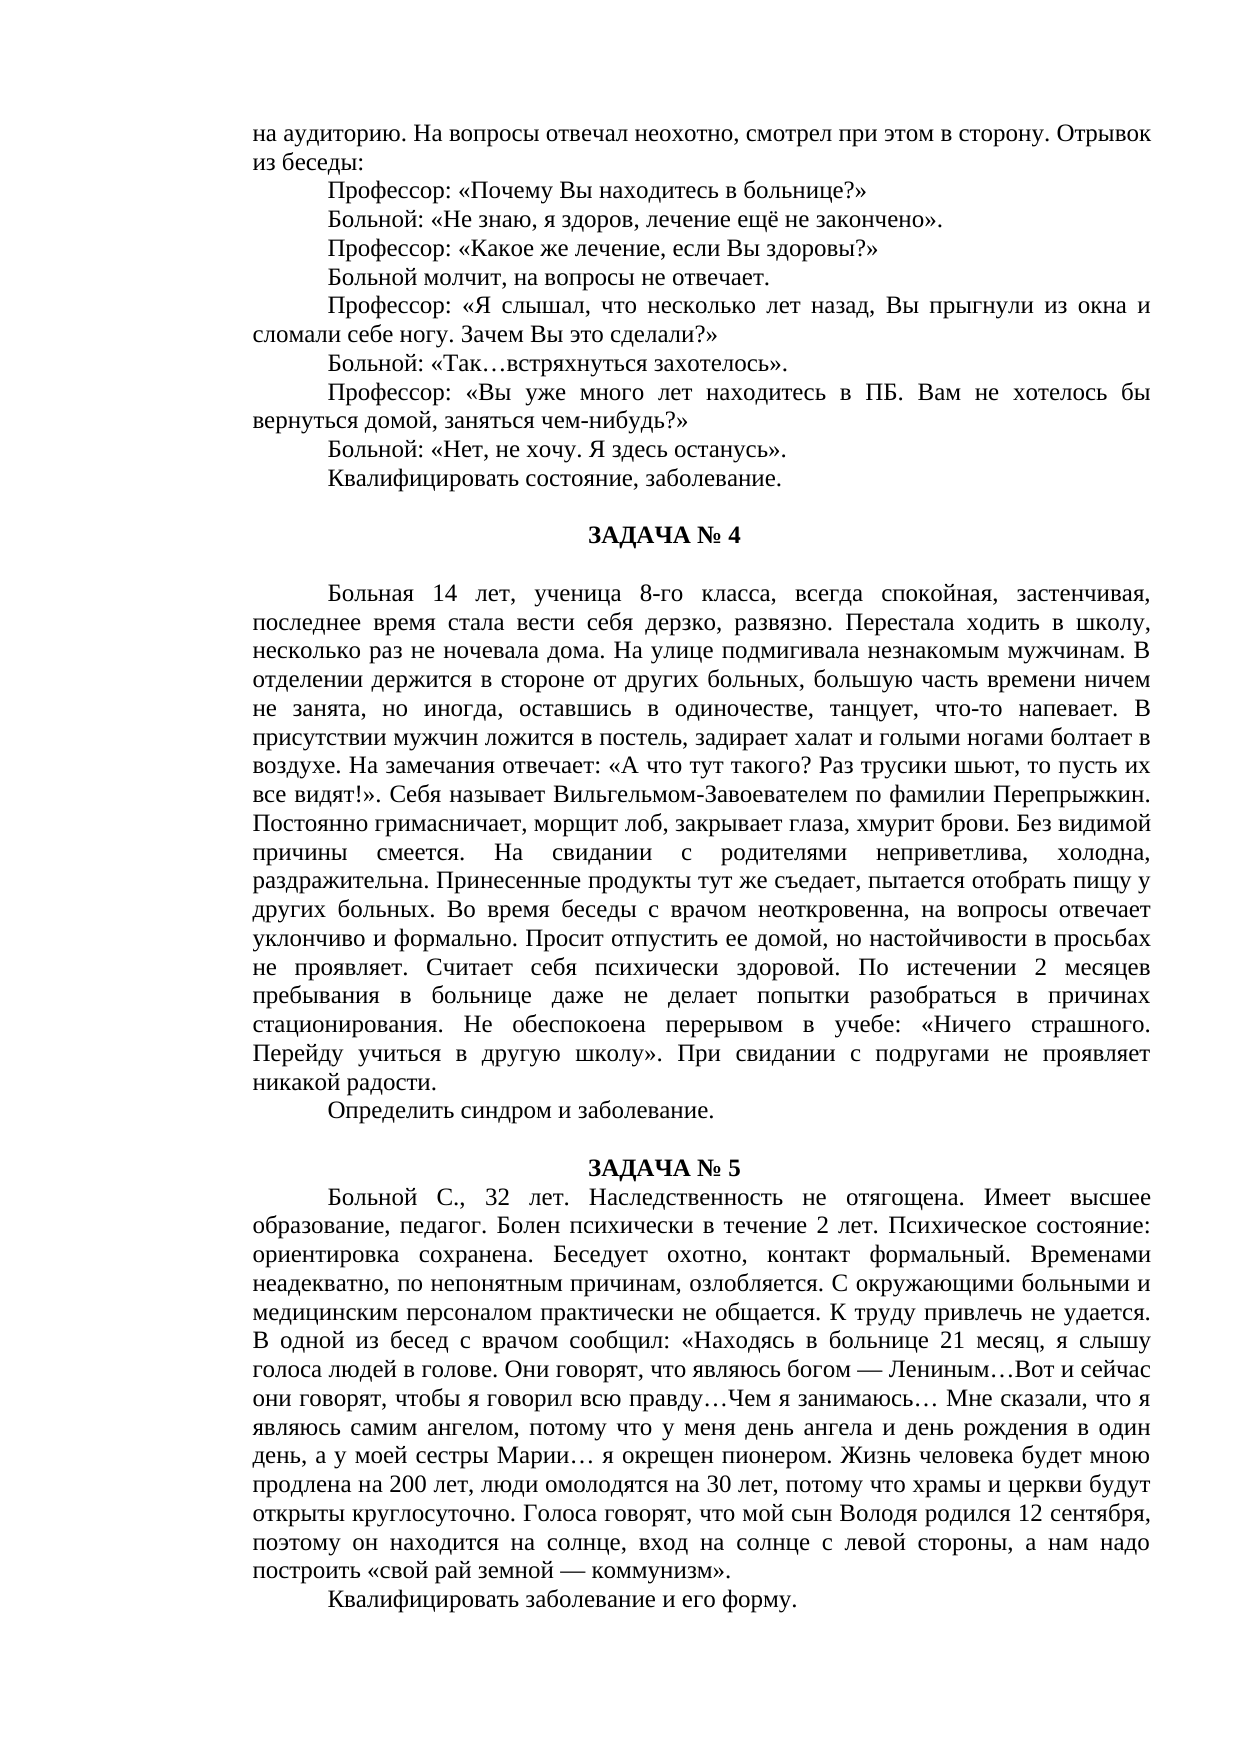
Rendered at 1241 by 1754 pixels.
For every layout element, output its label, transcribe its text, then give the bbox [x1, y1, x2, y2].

list Квалифицировать заболевание и его форму. [252, 1584, 1152, 1613]
list Больной: «Не знаю, я здоров, лечение ещё не закончено». [252, 204, 1152, 233]
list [252, 118, 1152, 176]
text ЗАДАЧА № 5 [177, 1153, 1152, 1182]
text ЗАДАЧА № 4 [177, 521, 1152, 549]
list Профессор: «Вы уже много лет находитесь в ПБ. Вам не хотелось бы вернуться домой, заняться чем-нибудь?» [252, 377, 1152, 434]
list Определить синдром и заболевание. [252, 1096, 1152, 1124]
list Квалифицировать состояние, заболевание. [252, 463, 1152, 492]
list Больная 14 лет, ученица 8-го класса, всегда спокойная, застенчивая, последнее время стала вести себя дерзко, развязно. Перестала ходить в школу, несколько раз не ночевала дома. На улице подмигивала незнакомым мужчинам. В отделении держится в стороне от других больных, большую часть времени ничем не занята, но иногда, оставшись в одиночестве, танцует, что-то напевает. В присутствии мужчин ложится в постель, задирает халат и голыми ногами болтает в воздухе. На замечания отвечает: «А что тут такого? Раз трусики шьют, то пусть их все видят!». Себя называет Вильгельмом-Завоевателем по фамилии Перепрыжкин. Постоянно гримасничает, морщит лоб, закрывает глаза, хмурит брови. Без видимой причины смеется. На свидании с родителями неприветлива, холодна, раздражительна. Принесенные продукты тут же съедает, пытается отобрать пищу у других больных. Во время беседы с врачом неоткровенна, на вопросы отвечает уклончиво и формально. Просит отпустить ее домой, но настойчивости в просьбах не проявляет. Считает себя психически здоровой. По истечении 2 месяцев пребывания в больнице даже не делает попытки разобраться в причинах стационирования. Не обеспокоена перерывом в учебе: «Ничего страшного. Перейду учиться в другую школу». При свидании с подругами не проявляет никакой радости. [252, 578, 1152, 1096]
list Больной: «Так…встряхнуться захотелось». [252, 348, 1152, 377]
list Больной С., 32 лет. Наследственность не отягощена. Имеет высшее образование, педагог. Болен психически в течение 2 лет. Психическое состояние: ориентировка сохранена. Беседует охотно, контакт формальный. Временами неадекватно, по непонятным причинам, озлобляется. С окружающими больными и медицинским персоналом практически не общается. К труду привлечь не удается. В одной из бесед с врачом сообщил: «Находясь в больнице 21 месяц, я слышу голоса людей в голове. Они говорят, что являюсь богом — Лениным…Вот и сейчас они говорят, чтобы я говорил всю правду…Чем я занимаюсь… Мне сказали, что я являюсь самим ангелом, потому что у меня день ангела и день рождения в один день, а у моей сестры Марии… я окрещен пионером. Жизнь человека будет мною продлена на 200 лет, люди омолодятся на 30 лет, потому что храмы и церкви будут открыты круглосуточно. Голоса говорят, что мой сын Володя родился 12 сентября, поэтому он находится на солнце, вход на солнце с левой стороны, а нам надо построить «свой рай земной — коммунизм». [252, 1182, 1152, 1584]
list Больной молчит, на вопросы не отвечает. [252, 262, 1152, 291]
list Больной: «Нет, не хочу. Я здесь останусь». [252, 434, 1152, 463]
list Профессор: «Я слышал, что несколько лет назад, Вы прыгнули из окна и сломали себе ногу. Зачем Вы это сделали?» [252, 291, 1152, 348]
list Профессор: «Какое же лечение, если Вы здоровы?» [252, 233, 1152, 262]
list Профессор: «Почему Вы находитесь в больнице?» [252, 176, 1152, 204]
